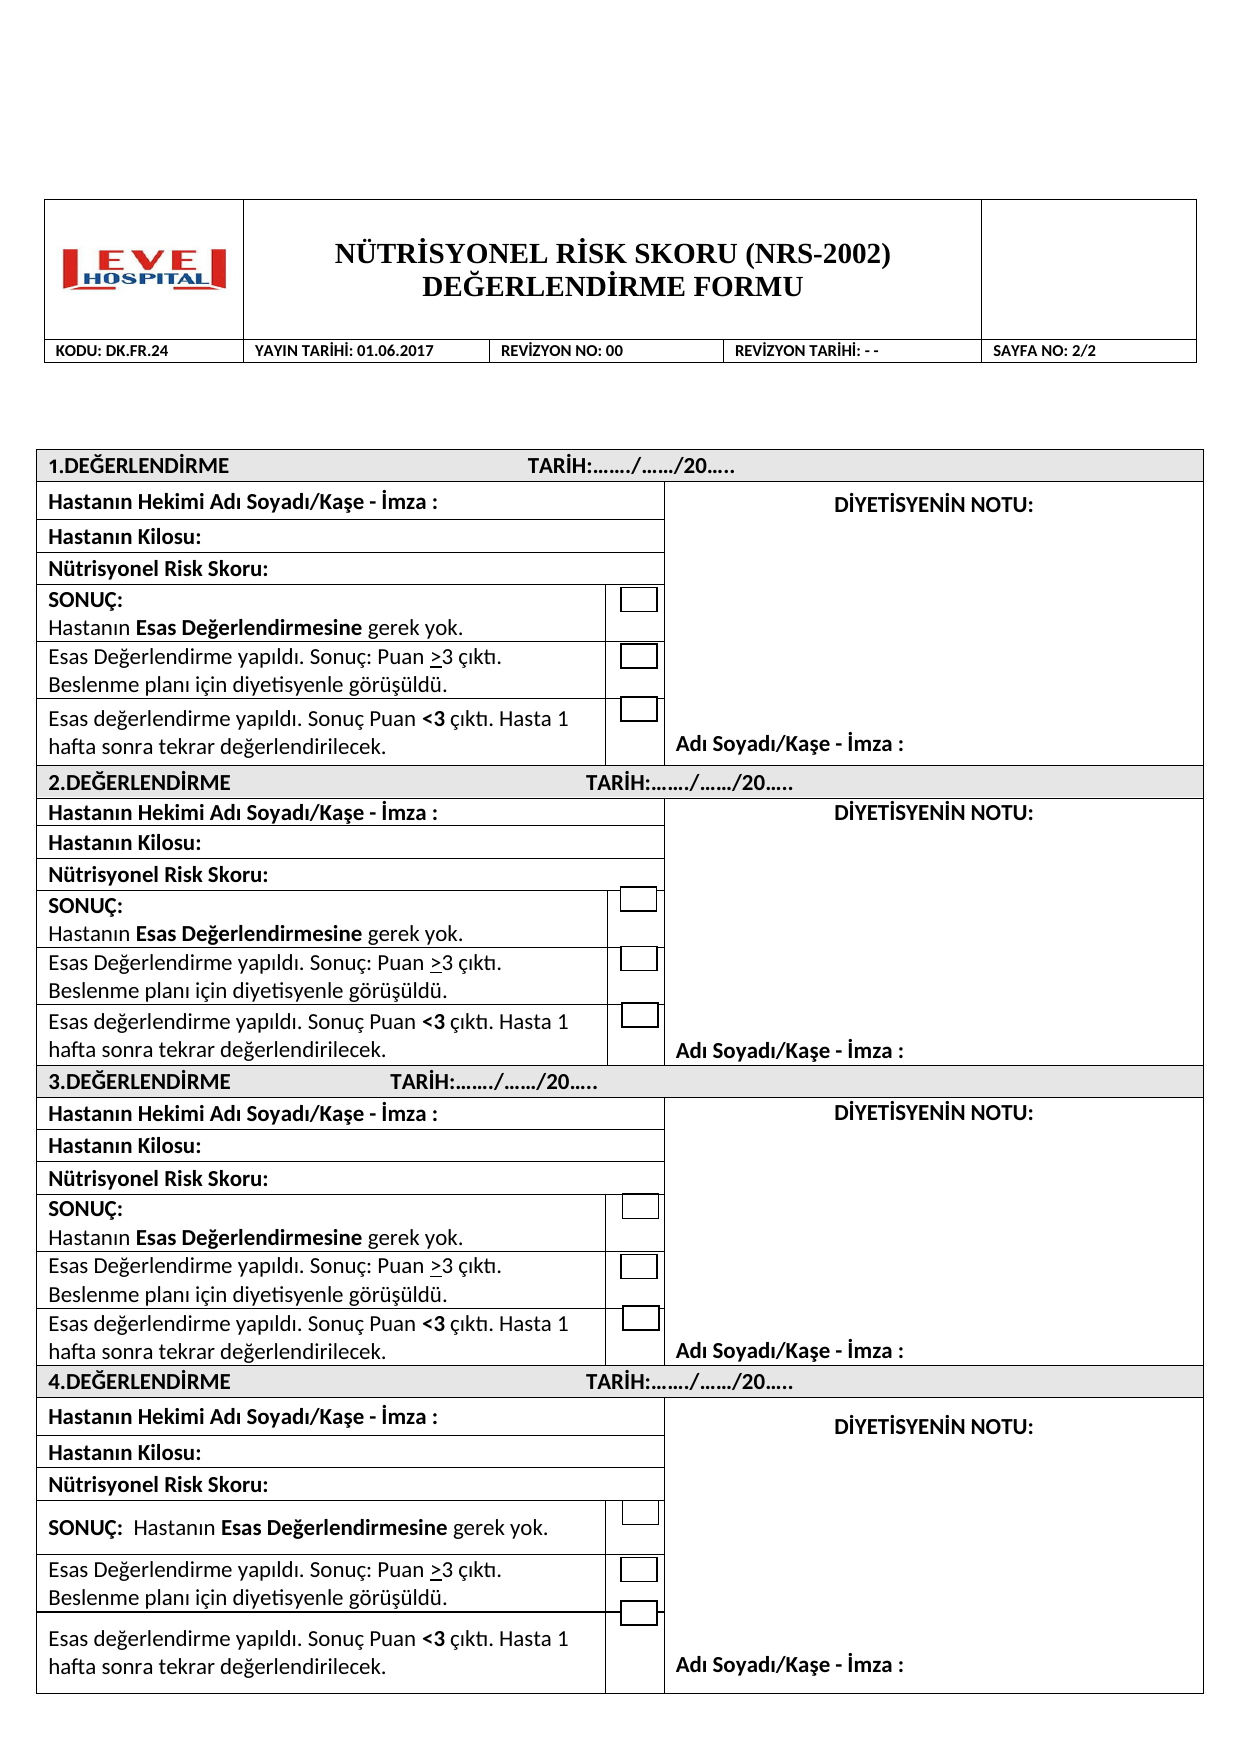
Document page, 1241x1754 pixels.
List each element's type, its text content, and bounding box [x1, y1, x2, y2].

table_cell [606, 699, 664, 765]
table_cell Nütrisyonel Risk Skoru: [37, 1162, 664, 1193]
table_cell SONUÇ: Hastanın Esas Değerlendirmesine gerek yok. [37, 1501, 605, 1554]
table_header 1.DEĞERLENDİRME TARİH:……./……/20….. [37, 450, 1203, 481]
table_cell [606, 585, 664, 641]
table_cell SONUÇ: Hastanın Esas Değerlendirmesine gerek yok. [37, 585, 605, 641]
table_cell [608, 891, 664, 947]
picture [55, 219, 233, 320]
table_header [982, 200, 1196, 339]
table_cell Esas değerlendirme yapıldı. Sonuç Puan <3 çıktı. Hasta 1 hafta sonra tekrar değerlendirilecek. [37, 699, 605, 765]
table_cell Hastanın Hekimi Adı Soyadı/Kaşe - İmza : [37, 799, 664, 825]
table_cell 2.DEĞERLENDİRME TARİH:……./……/20….. [37, 766, 1203, 797]
table_cell [606, 1309, 664, 1365]
table_cell DİYETİSYENİN NOTU: Adı Soyadı/Kaşe - İmza : [665, 482, 1203, 765]
table_cell 3.DEĞERLENDİRME TARİH:……./……/20….. [37, 1066, 1203, 1097]
table_cell Esas Değerlendirme yapıldı. Sonuç: Puan >3 çıktı. Beslenme planı için diyetisyenle görüşüldü. [37, 642, 605, 698]
table_header [45, 200, 243, 339]
table_cell [606, 1252, 664, 1308]
table_cell Nütrisyonel Risk Skoru: [37, 1468, 664, 1499]
table_cell SONUÇ: Hastanın Esas Değerlendirmesine gerek yok. [37, 891, 607, 947]
table_cell Esas Değerlendirme yapıldı. Sonuç: Puan >3 çıktı. Beslenme planı için diyetisyenle görüşüldü. [37, 1555, 605, 1611]
table_cell [606, 1613, 664, 1692]
table_cell Esas değerlendirme yapıldı. Sonuç Puan <3 çıktı. Hasta 1 hafta sonra tekrar değerlendirilecek. [37, 1005, 607, 1064]
table_cell SAYFA NO: 2/2 [982, 340, 1196, 362]
table_cell DİYETİSYENİN NOTU: Adı Soyadı/Kaşe - İmza : [665, 1398, 1203, 1692]
table_cell Hastanın Kilosu: [37, 1130, 664, 1161]
table_cell REVİZYON NO: 00 [490, 340, 723, 362]
table_cell YAYIN TARİHİ: 01.06.2017 [244, 340, 489, 362]
table_header NÜTRİSYONEL RİSK SKORU (NRS-2002) DEĞERLENDİRME FORMU [244, 200, 981, 339]
table_cell Hastanın Kilosu: [37, 520, 664, 552]
table_cell Hastanın Hekimi Adı Soyadı/Kaşe - İmza : [37, 1398, 664, 1435]
table_cell Esas Değerlendirme yapıldı. Sonuç: Puan >3 çıktı. Beslenme planı için diyetisyenle görüşüldü. [37, 1252, 605, 1308]
table_cell [608, 1005, 664, 1064]
table_cell Esas değerlendirme yapıldı. Sonuç Puan <3 çıktı. Hasta 1 hafta sonra tekrar değerlendirilecek. [37, 1613, 605, 1692]
table_cell 4.DEĞERLENDİRME TARİH:……./……/20….. [37, 1366, 1203, 1397]
table_cell Esas Değerlendirme yapıldı. Sonuç: Puan >3 çıktı. Beslenme planı için diyetisyenle görüşüldü. [37, 948, 607, 1004]
table_cell [606, 642, 664, 698]
table_cell KODU: DK.FR.24 [45, 340, 243, 362]
table_cell Esas değerlendirme yapıldı. Sonuç Puan <3 çıktı. Hasta 1 hafta sonra tekrar değerlendirilecek. [37, 1309, 605, 1365]
table_cell Nütrisyonel Risk Skoru: [37, 859, 664, 890]
table_cell DİYETİSYENİN NOTU: Adı Soyadı/Kaşe - İmza : [665, 1098, 1203, 1365]
table_cell SONUÇ: Hastanın Esas Değerlendirmesine gerek yok. [37, 1195, 605, 1251]
table_cell [606, 1555, 664, 1611]
table_cell Hastanın Kilosu: [37, 1436, 664, 1467]
table_cell [606, 1195, 664, 1251]
table_cell Hastanın Kilosu: [37, 826, 664, 857]
table_cell [608, 948, 664, 1004]
table_cell [606, 1501, 664, 1554]
table_cell Nütrisyonel Risk Skoru: [37, 553, 664, 584]
table_cell Hastanın Hekimi Adı Soyadı/Kaşe - İmza : [37, 482, 664, 519]
table_cell REVİZYON TARİHİ: - - [724, 340, 981, 362]
table_cell Hastanın Hekimi Adı Soyadı/Kaşe - İmza : [37, 1098, 664, 1129]
table_cell DİYETİSYENİN NOTU: Adı Soyadı/Kaşe - İmza : [665, 799, 1203, 1064]
